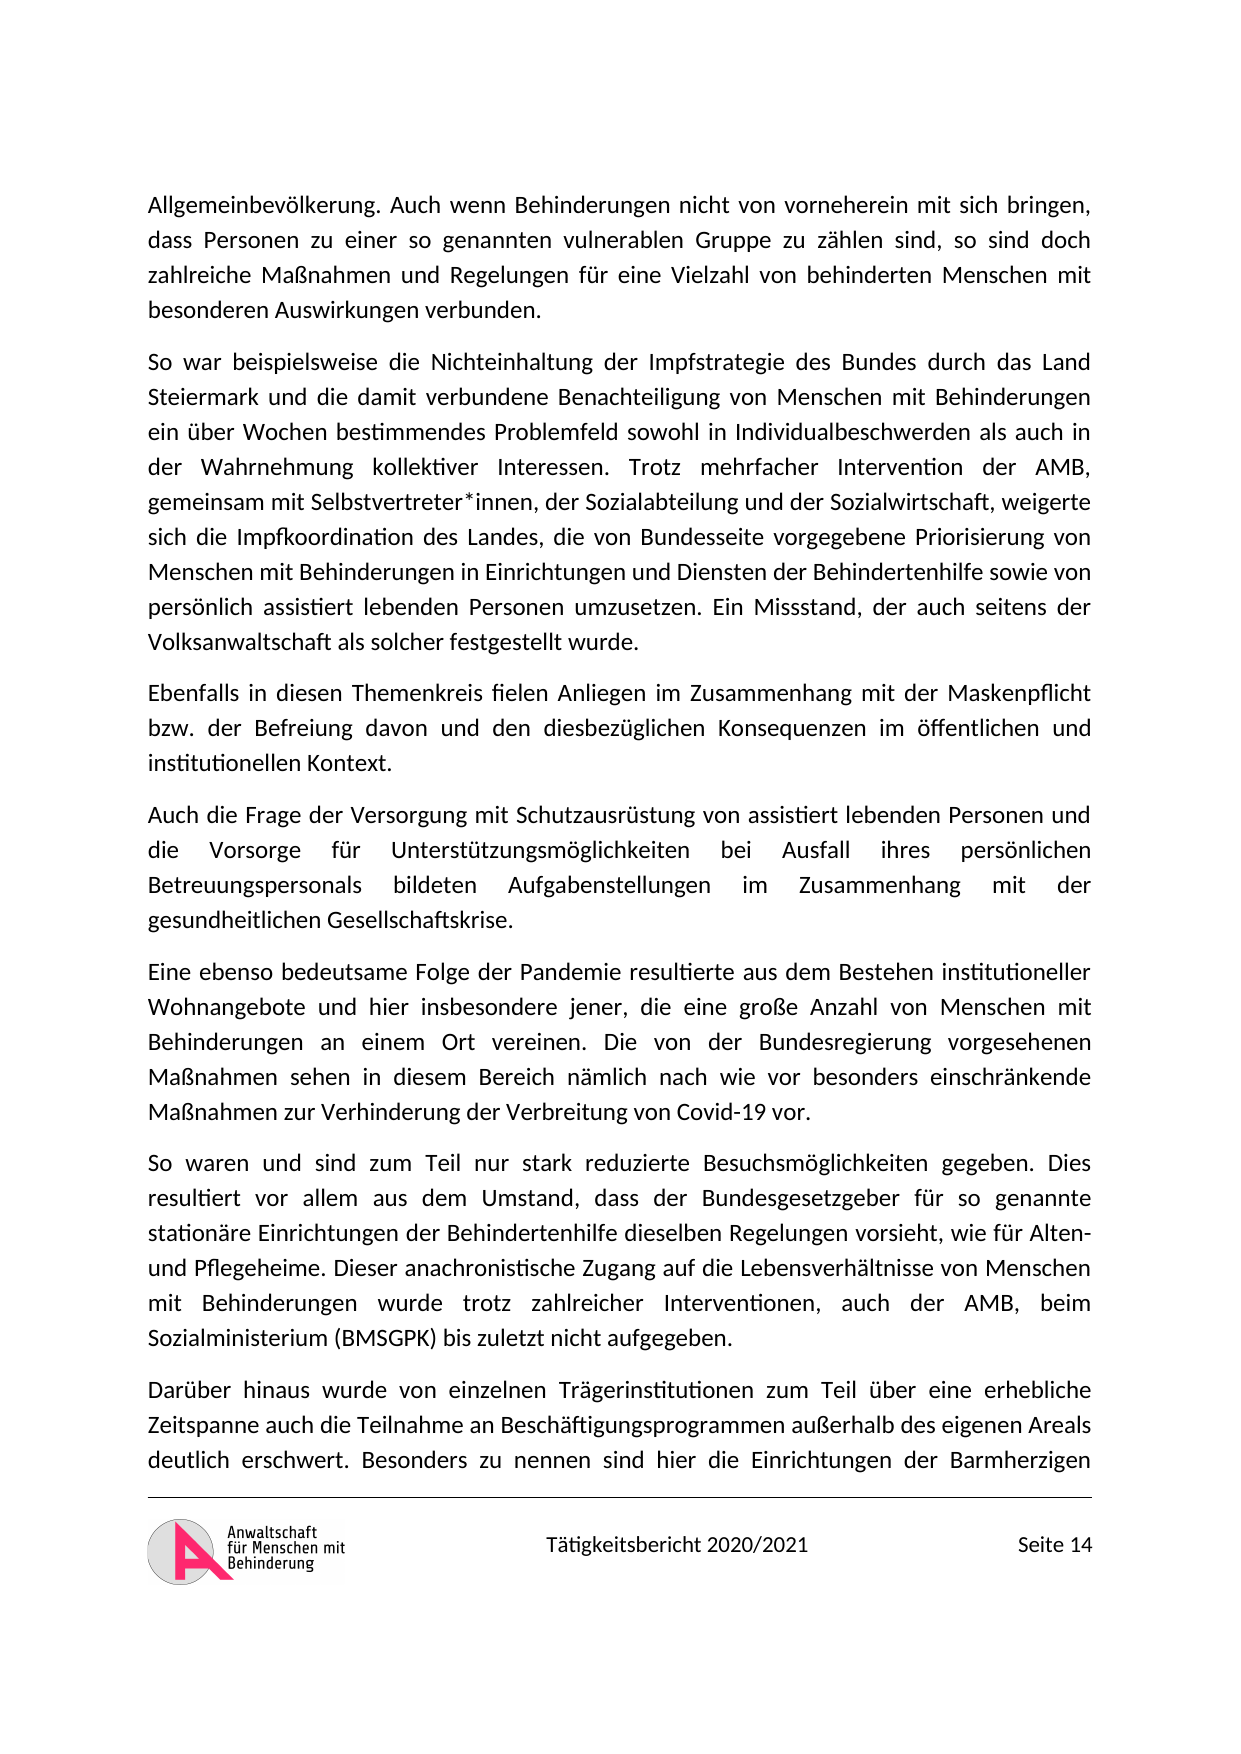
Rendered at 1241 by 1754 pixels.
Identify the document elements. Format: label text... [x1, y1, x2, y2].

text Auch die Frage der Versorgung mit Schutzausrüstung von assistiert lebenden Personen und die Vorsorge für Unterstützungsmöglichkeiten bei Ausfall ihres persönlichen Betreuungspersonals bildeten Aufgabenstellungen im Zusammenhang mit der gesundheitlichen Gesellschaftskrise. [148, 799, 1092, 934]
text Ebenfalls in diesen Themenkreis fielen Anliegen im Zusammenhang mit der Maskenpflicht bzw. der Befreiung davon und den diesbezüglichen Konsequenzen im öffentlichen und institutionellen Kontext. [148, 677, 1092, 778]
picture [147, 1519, 345, 1585]
text So war beispielsweise die Nichteinhaltung der Impfstrategie des Bundes durch das Land Steiermark und die damit verbundene Benachteiligung von Menschen mit Behinderungen ein über Wochen bestimmendes Problemfeld sowohl in Individualbeschwerden als auch in der Wahrnehmung kollektiver Interessen. Trotz mehrfacher Intervention der AMB, gemeinsam mit Selbstvertreter*innen, der Sozialabteilung und der Sozialwirtschaft, weigerte sich die Impfkoordination des Landes, die von Bundesseite vorgegebene Priorisierung von Menschen mit Behinderungen in Einrichtungen und Diensten der Behindertenhilfe sowie von persönlich assistiert lebenden Personen umzusetzen. Ein Missstand, der auch seitens der Volksanwaltschaft als solcher festgestellt wurde. [148, 346, 1092, 656]
text Eine ebenso bedeutsame Folge der Pandemie resultierte aus dem Bestehen institutioneller Wohnangebote und hier insbesondere jener, die eine große Anzahl von Menschen mit Behinderungen an einem Ort vereinen. Die von der Bundesregierung vorgesehenen Maßnahmen sehen in diesem Bereich nämlich nach wie vor besonders einschränkende Maßnahmen zur Verhinderung der Verbreitung von Covid-19 vor. [148, 956, 1092, 1126]
text So waren und sind zum Teil nur stark reduzierte Besuchsmöglichkeiten gegeben. Dies resultiert vor allem aus dem Umstand, dass der Bundesgesetzgeber für so genannte stationäre Einrichtungen der Behindertenhilfe dieselben Regelungen vorsieht, wie für Alten- und Pflegeheime. Dieser anachronistische Zugang auf die Lebensverhältnisse von Menschen mit Behinderungen wurde trotz zahlreicher Interventionen, auch der AMB, beim Sozialministerium (BMSGPK) bis zuletzt nicht aufgegeben. [148, 1147, 1092, 1353]
